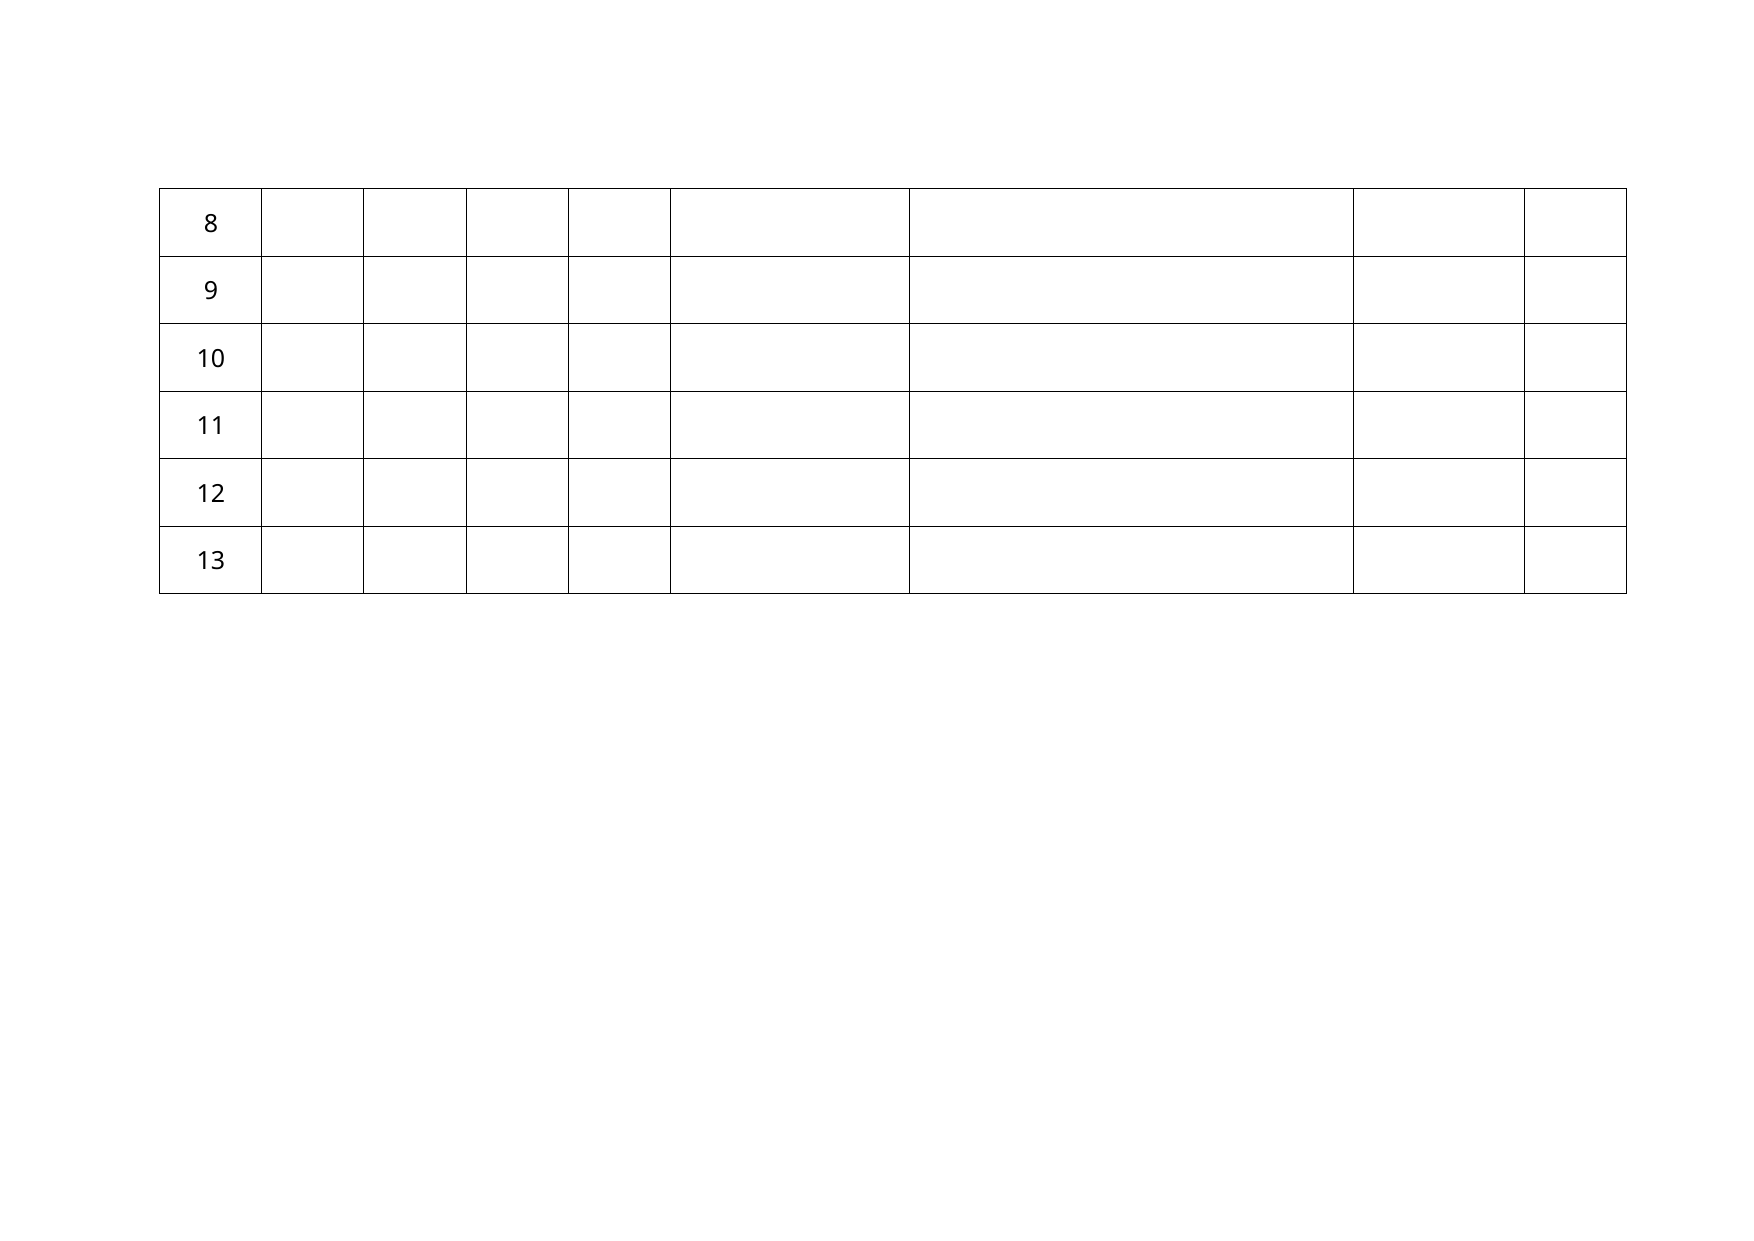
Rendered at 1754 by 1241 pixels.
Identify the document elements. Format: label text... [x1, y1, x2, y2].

table_cell [569, 392, 670, 458]
table_cell [1525, 527, 1626, 593]
table_cell 12 [160, 459, 261, 526]
table_cell [364, 189, 466, 256]
table_cell 13 [160, 527, 261, 593]
table_cell [262, 527, 363, 593]
table_cell [1354, 189, 1524, 256]
table_cell [467, 527, 568, 593]
table_cell [910, 324, 1353, 391]
table_cell [1354, 324, 1524, 391]
table_cell [910, 392, 1353, 458]
table_cell [262, 324, 363, 391]
table_cell [364, 459, 466, 526]
table_cell [262, 189, 363, 256]
table_cell [1525, 392, 1626, 458]
table_cell [1525, 189, 1626, 256]
table_cell 8 [160, 189, 261, 256]
table_cell [262, 459, 363, 526]
table_cell [364, 324, 466, 391]
table_cell [467, 392, 568, 458]
table_cell [910, 527, 1353, 593]
table_cell [569, 459, 670, 526]
table_cell [671, 392, 909, 458]
table_cell [467, 459, 568, 526]
table_cell [671, 189, 909, 256]
table_cell [364, 527, 466, 593]
table_cell [1525, 257, 1626, 323]
table_cell [910, 257, 1353, 323]
table_cell [671, 257, 909, 323]
table_cell [671, 527, 909, 593]
table_cell 10 [160, 324, 261, 391]
table_cell [671, 324, 909, 391]
table_cell [262, 392, 363, 458]
table_cell [569, 189, 670, 256]
table_cell [910, 459, 1353, 526]
table_cell [467, 324, 568, 391]
table_cell [910, 189, 1353, 256]
table_cell [671, 459, 909, 526]
table_cell [1525, 324, 1626, 391]
table_cell [364, 392, 466, 458]
table_cell [1354, 459, 1524, 526]
table_cell [1525, 459, 1626, 526]
table_cell [364, 257, 466, 323]
table_cell 9 [160, 257, 261, 323]
table_cell [569, 324, 670, 391]
table_cell [262, 257, 363, 323]
table_cell [467, 257, 568, 323]
table_cell [569, 257, 670, 323]
table_cell [1354, 527, 1524, 593]
table_cell [1354, 257, 1524, 323]
table_cell [467, 189, 568, 256]
table_cell 11 [160, 392, 261, 458]
table_cell [1354, 392, 1524, 458]
table_cell [569, 527, 670, 593]
